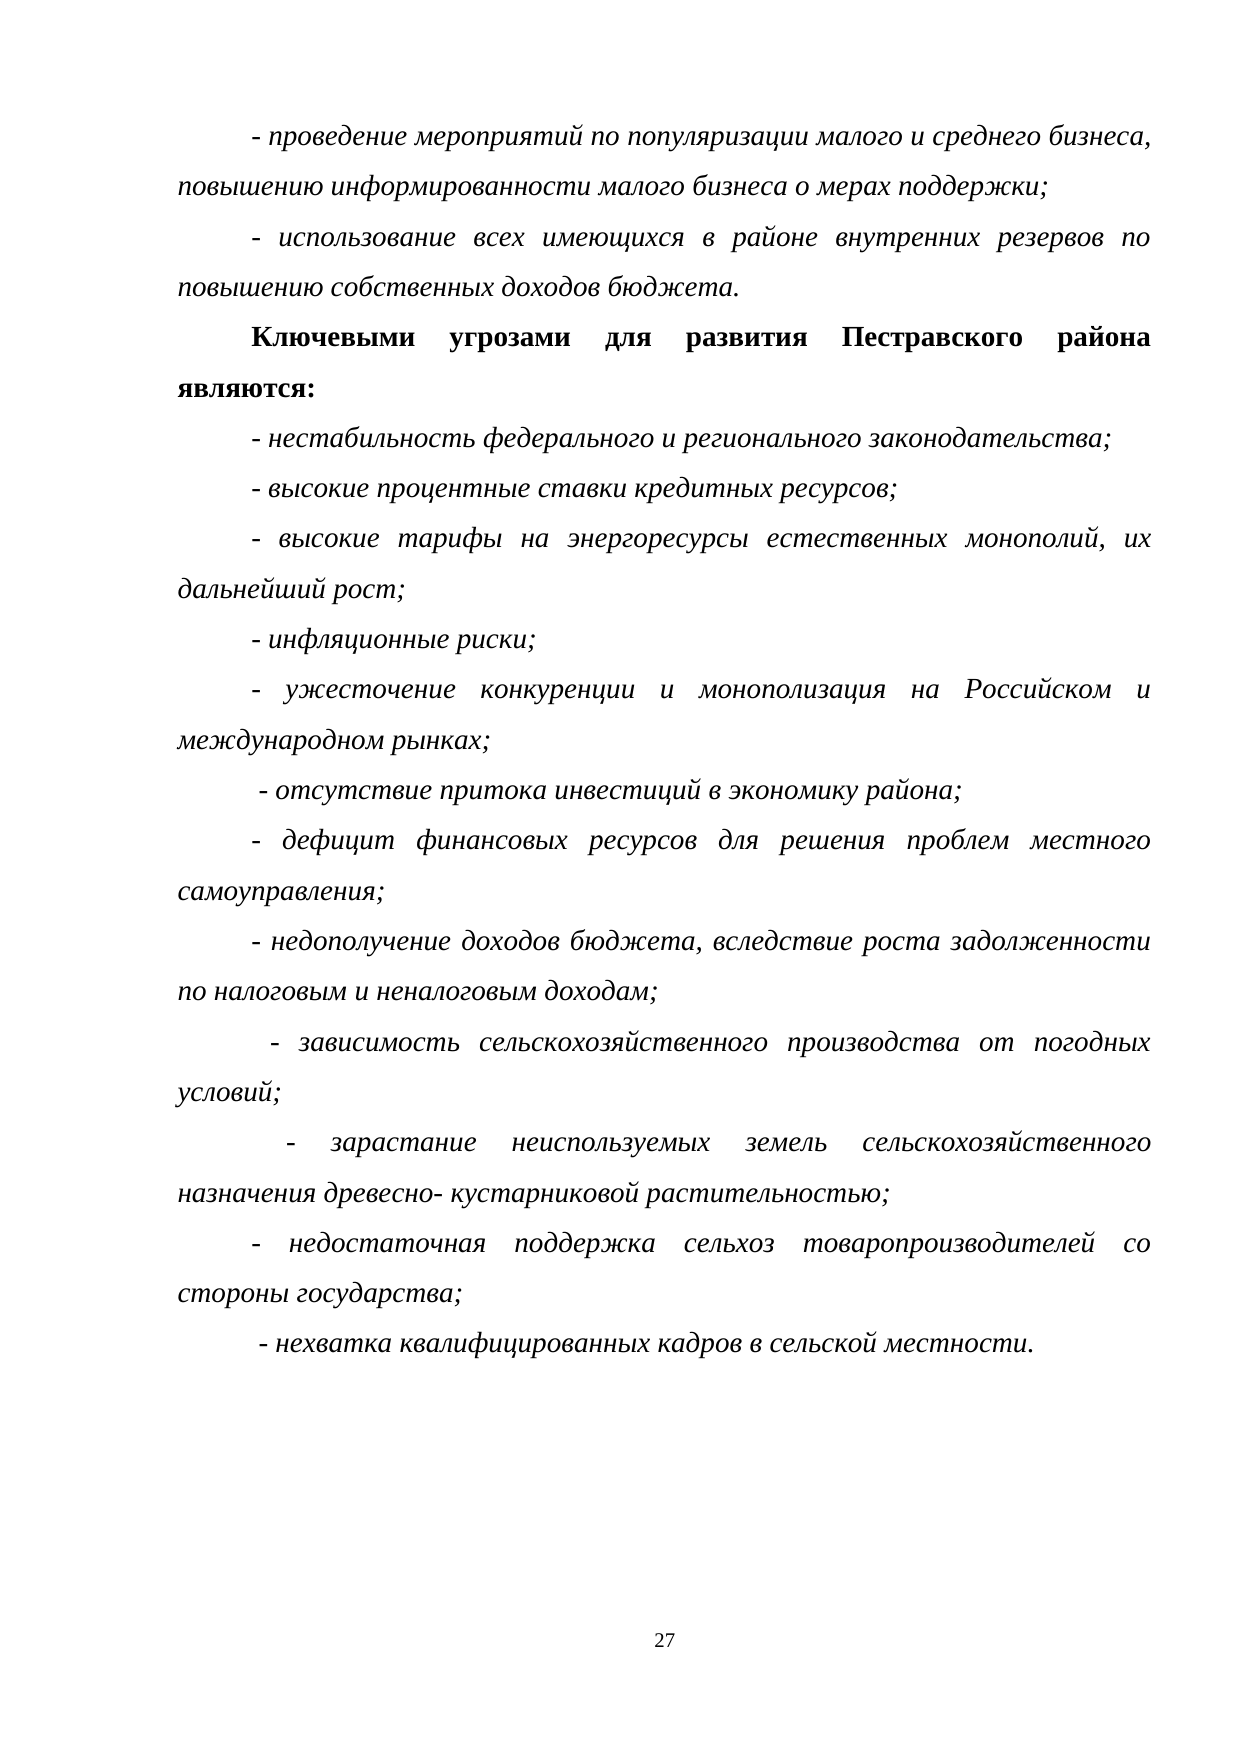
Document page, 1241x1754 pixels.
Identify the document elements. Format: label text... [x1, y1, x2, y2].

text - нехватка квалифицированных кадров в сельской местности. [177, 1326, 1152, 1359]
text - нестабильность федерального и регионального законодательства; [177, 420, 1152, 453]
text - проведение мероприятий по популяризации малого и среднего бизнеса, повышению информированности малого бизнеса о мерах поддержки; [177, 118, 1152, 202]
text - отсутствие притока инвестиций в экономику района; [177, 772, 1152, 806]
text - недополучение доходов бюджета, вследствие роста задолженности по налоговым и неналоговым доходам; [177, 923, 1152, 1007]
text - зависимость сельскохозяйственного производства от погодных условий; [177, 1024, 1152, 1108]
text - дефицит финансовых ресурсов для решения проблем местного самоуправления; [177, 822, 1152, 906]
text - недостаточная поддержка сельхоз товаропроизводителей со стороны государства; [177, 1225, 1152, 1309]
text - высокие процентные ставки кредитных ресурсов; [177, 470, 1152, 504]
text - ужесточение конкуренции и монополизация на Российском и международном рынках; [177, 672, 1152, 755]
text - использование всех имеющихся в районе внутренних резервов по повышению собственных доходов бюджета. [177, 219, 1152, 303]
text - высокие тарифы на энергоресурсы естественных монополий, их дальнейший рост; [177, 521, 1152, 604]
text Ключевыми угрозами для развития Пестравского района являются: [177, 319, 1152, 403]
text - зарастание неиспользуемых земель сельскохозяйственного назначения древесно- кустарниковой растительностью; [177, 1124, 1152, 1208]
text - инфляционные риски; [177, 621, 1152, 655]
